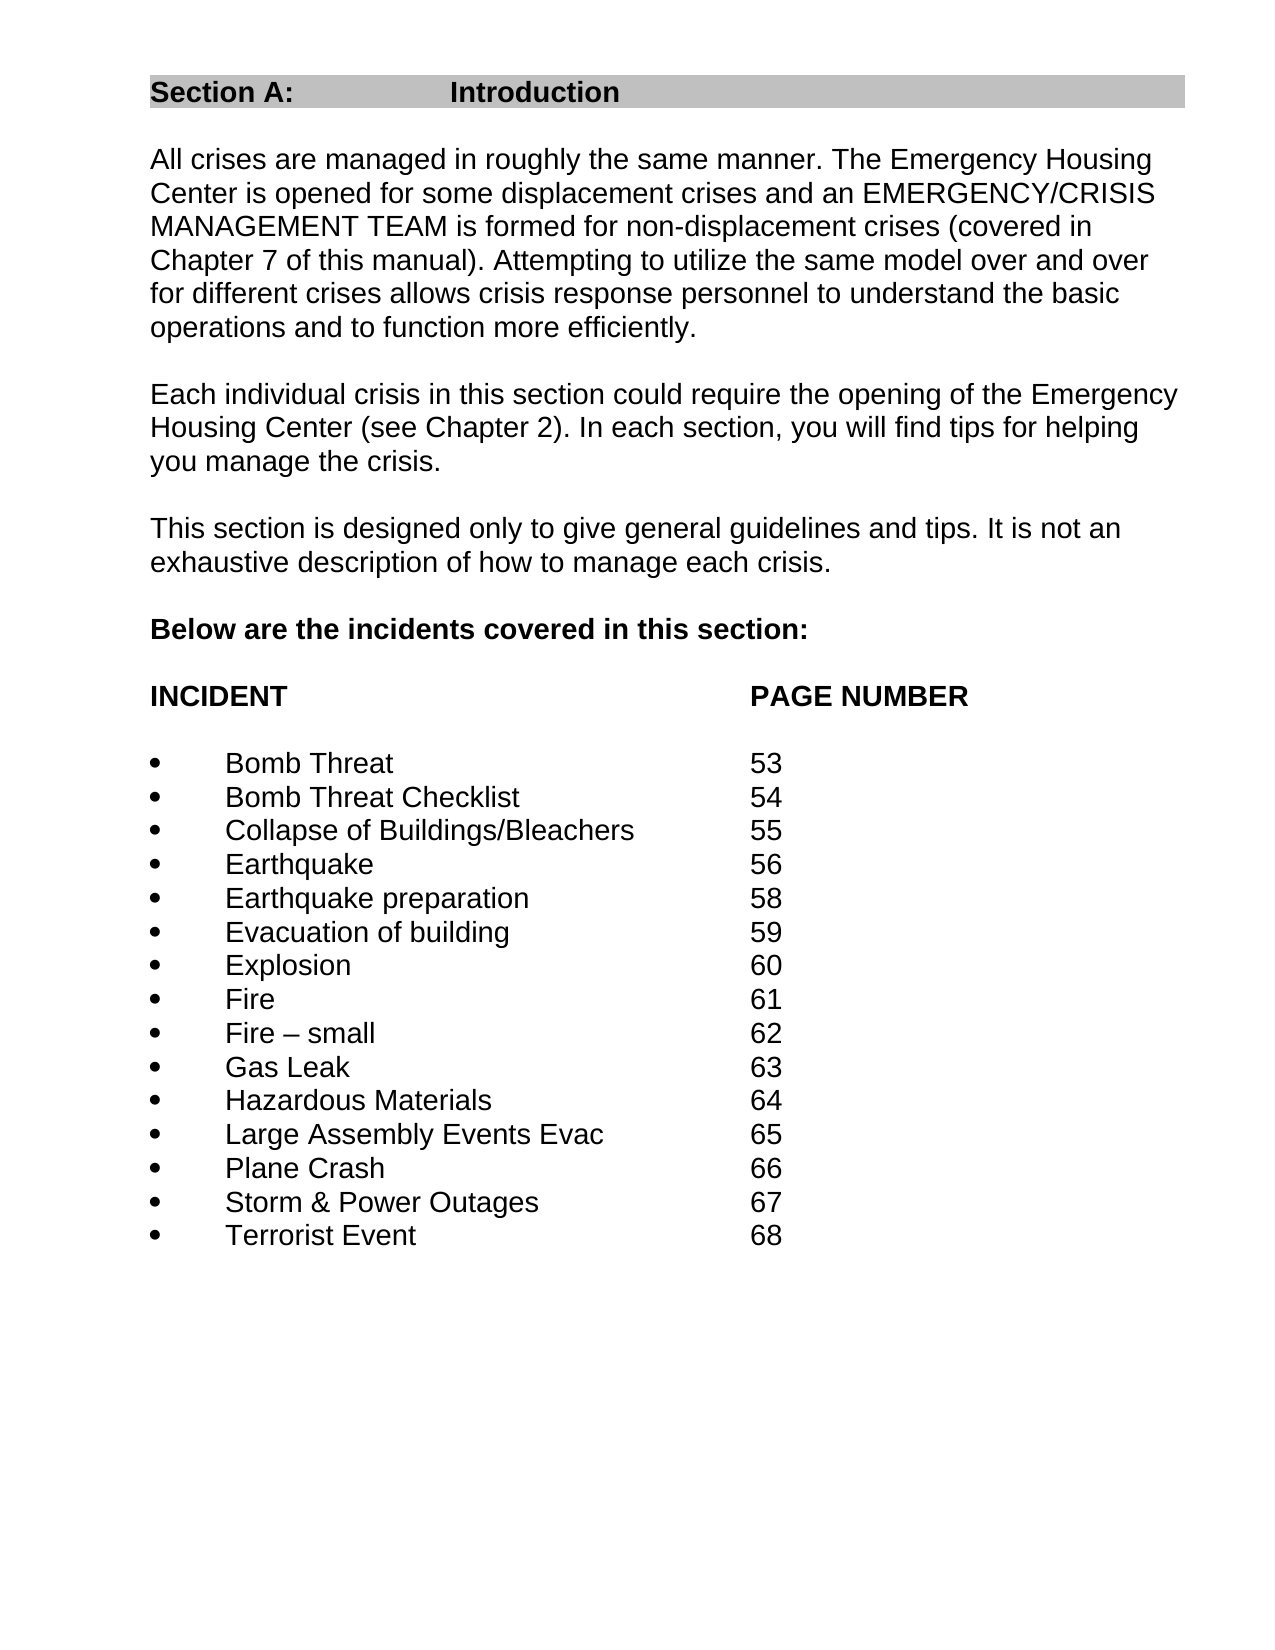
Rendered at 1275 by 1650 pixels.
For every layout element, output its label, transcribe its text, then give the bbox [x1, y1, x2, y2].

list Fire – small 62 [150, 1016, 1185, 1049]
text Below are the incidents covered in this section: [150, 612, 1185, 645]
text All crises are managed in roughly the same manner. The Emergency Housing Center is opened for some displacement crises and an EMERGENCY/CRISIS MANAGEMENT TEAM is formed for non-displacement crises (covered in Chapter 7 of this manual). Attempting to utilize the same model over and over for different crises allows crisis response personnel to understand the basic operations and to function more efficiently. [150, 142, 1185, 343]
list Earthquake preparation 58 [150, 881, 1185, 914]
list Bomb Threat Checklist 54 [150, 779, 1185, 813]
list Fire 61 [150, 982, 1185, 1016]
list Collapse of Buildings/Bleachers 55 [150, 813, 1185, 847]
list Plane Crash 66 [150, 1151, 1185, 1184]
list Bomb Threat 53 [150, 746, 1185, 779]
list Earthquake 56 [150, 847, 1185, 881]
text Section A: Introduction [150, 75, 1185, 108]
text INCIDENT PAGE NUMBER [150, 679, 1185, 712]
list Terrorist Event 68 [150, 1218, 1185, 1252]
list Gas Leak 63 [150, 1049, 1185, 1083]
list Storm & Power Outages 67 [150, 1184, 1185, 1218]
list Hazardous Materials 64 [150, 1083, 1185, 1117]
text Each individual crisis in this section could require the opening of the Emergency Housing Center (see Chapter 2). In each section, you will find tips for helping you manage the crisis. [150, 377, 1185, 477]
list Large Assembly Events Evac 65 [150, 1117, 1185, 1151]
list Evacuation of building 59 [150, 914, 1185, 948]
list Explosion 60 [150, 948, 1185, 982]
text This section is designed only to give general guidelines and tips. It is not an exhaustive description of how to manage each crisis. [150, 511, 1185, 578]
